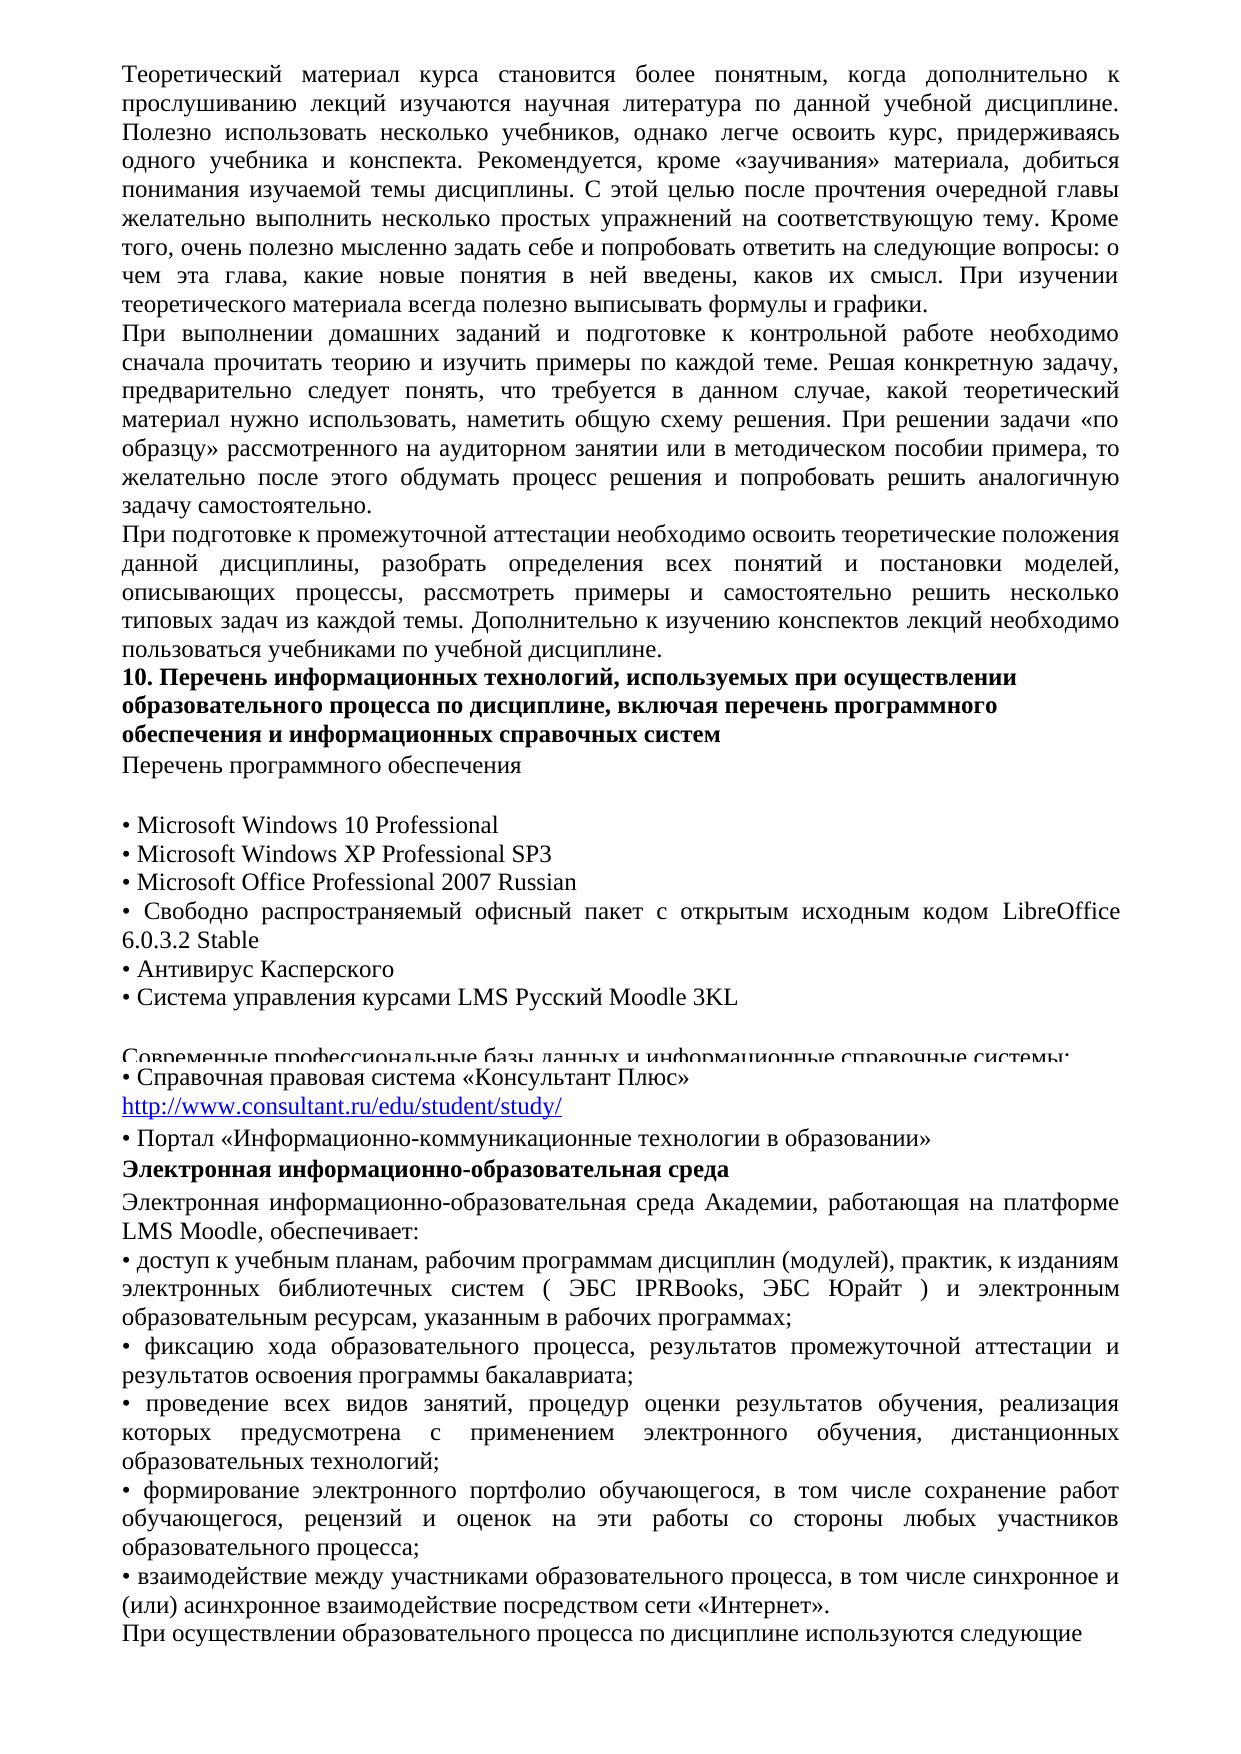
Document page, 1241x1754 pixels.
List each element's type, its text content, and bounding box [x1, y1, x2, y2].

table_cell 10. Перечень информационных технологий, используемых при осуществлении образовательного процесса по дисциплине, включая перечень программного обеспечения и информационных справочных систем [118, 662, 1124, 751]
table_header Теоретический материал курса становится более понятным, когда дополнительно к прослушиванию лекций изучаются научная литература по данной учебной дисциплине. Полезно использовать несколько учебников, однако легче освоить курс, придерживаясь одного учебника и конспекта. Рекомендуется, кроме «заучивания» материала, добиться понимания изучаемой темы дисциплины. С этой целью после прочтения очередной главы желательно выполнить несколько простых упражнений на соответствующую тему. Кроме того, очень полезно мысленно задать себе и попробовать ответить на следующие вопросы: о чем эта глава, какие новые понятия в ней введены, каков их смысл. При изучении теоретического материала всегда полезно выписывать формулы и графики. При выполнении домашних заданий и подготовке к контрольной работе необходимо сначала прочитать теорию и изучить примеры по каждой теме. Решая конкретную задачу, предварительно следует понять, что требуется в данном случае, какой теоретический материал нужно использовать, наметить общую схему решения. При решении задачи «по образцу» рассмотренного на аудиторном занятии или в методическом пособии примера, то желательно после этого обдумать процесс решения и попробовать решить аналогичную задачу самостоятельно. При подготовке к промежуточной аттестации необходимо освоить теоретические положения данной дисциплины, разобрать определения всех понятий и постановки моделей, описывающих процессы, рассмотреть примеры и самостоятельно решить несколько типовых задач из каждой темы. Дополнительно к изучению конспектов лекций необходимо пользоваться учебниками по учебной дисциплине. [118, 59, 1124, 662]
table_cell Электронная информационно-образовательная среда Академии, работающая на платформе LMS Moodle, обеспечивает: • доступ к учебным планам, рабочим программам дисциплин (модулей), практик, к изданиям электронных библиотечных систем ( ЭБС IPRBooks, ЭБС Юрайт ) и электронным образовательным ресурсам, указанным в рабочих программах; • фиксацию хода образовательного процесса, результатов промежуточной аттестации и результатов освоения программы бакалавриата; • проведение всех видов занятий, процедур оценки результатов обучения, реализация которых предусмотрена с применением электронного обучения, дистанционных образовательных технологий; • формирование электронного портфолио обучающегося, в том числе сохранение работ обучающегося, рецензий и оценок на эти работы со стороны любых участников образовательного процесса; • взаимодействие между участниками образовательного процесса, в том числе синхронное и (или) асинхронное взаимодействие посредством сети «Интернет». При осуществлении образовательного процесса по дисциплине используются следующие [118, 1187, 1124, 1662]
table_cell • Справочная правовая система «Консультант Плюс» http://www.consultant.ru/edu/student/study/ [118, 1062, 1124, 1123]
table_cell • Портал «Информационно-коммуникационные технологии в образовании» [118, 1123, 1124, 1154]
table_cell Перечень программного обеспечения • Microsoft Windows 10 Professional • Microsoft Windows XP Professional SP3 • Microsoft Office Professional 2007 Russian • Cвободно распространяемый офисный пакет с открытым исходным кодом LibreOffice 6.0.3.2 Stable • Антивирус Касперского • Cистема управления курсами LMS Русский Moodle 3KL Современные профессиональные базы данных и информационные справочные системы: [118, 751, 1124, 1062]
table_cell Электронная информационно-образовательная среда [118, 1155, 1124, 1187]
